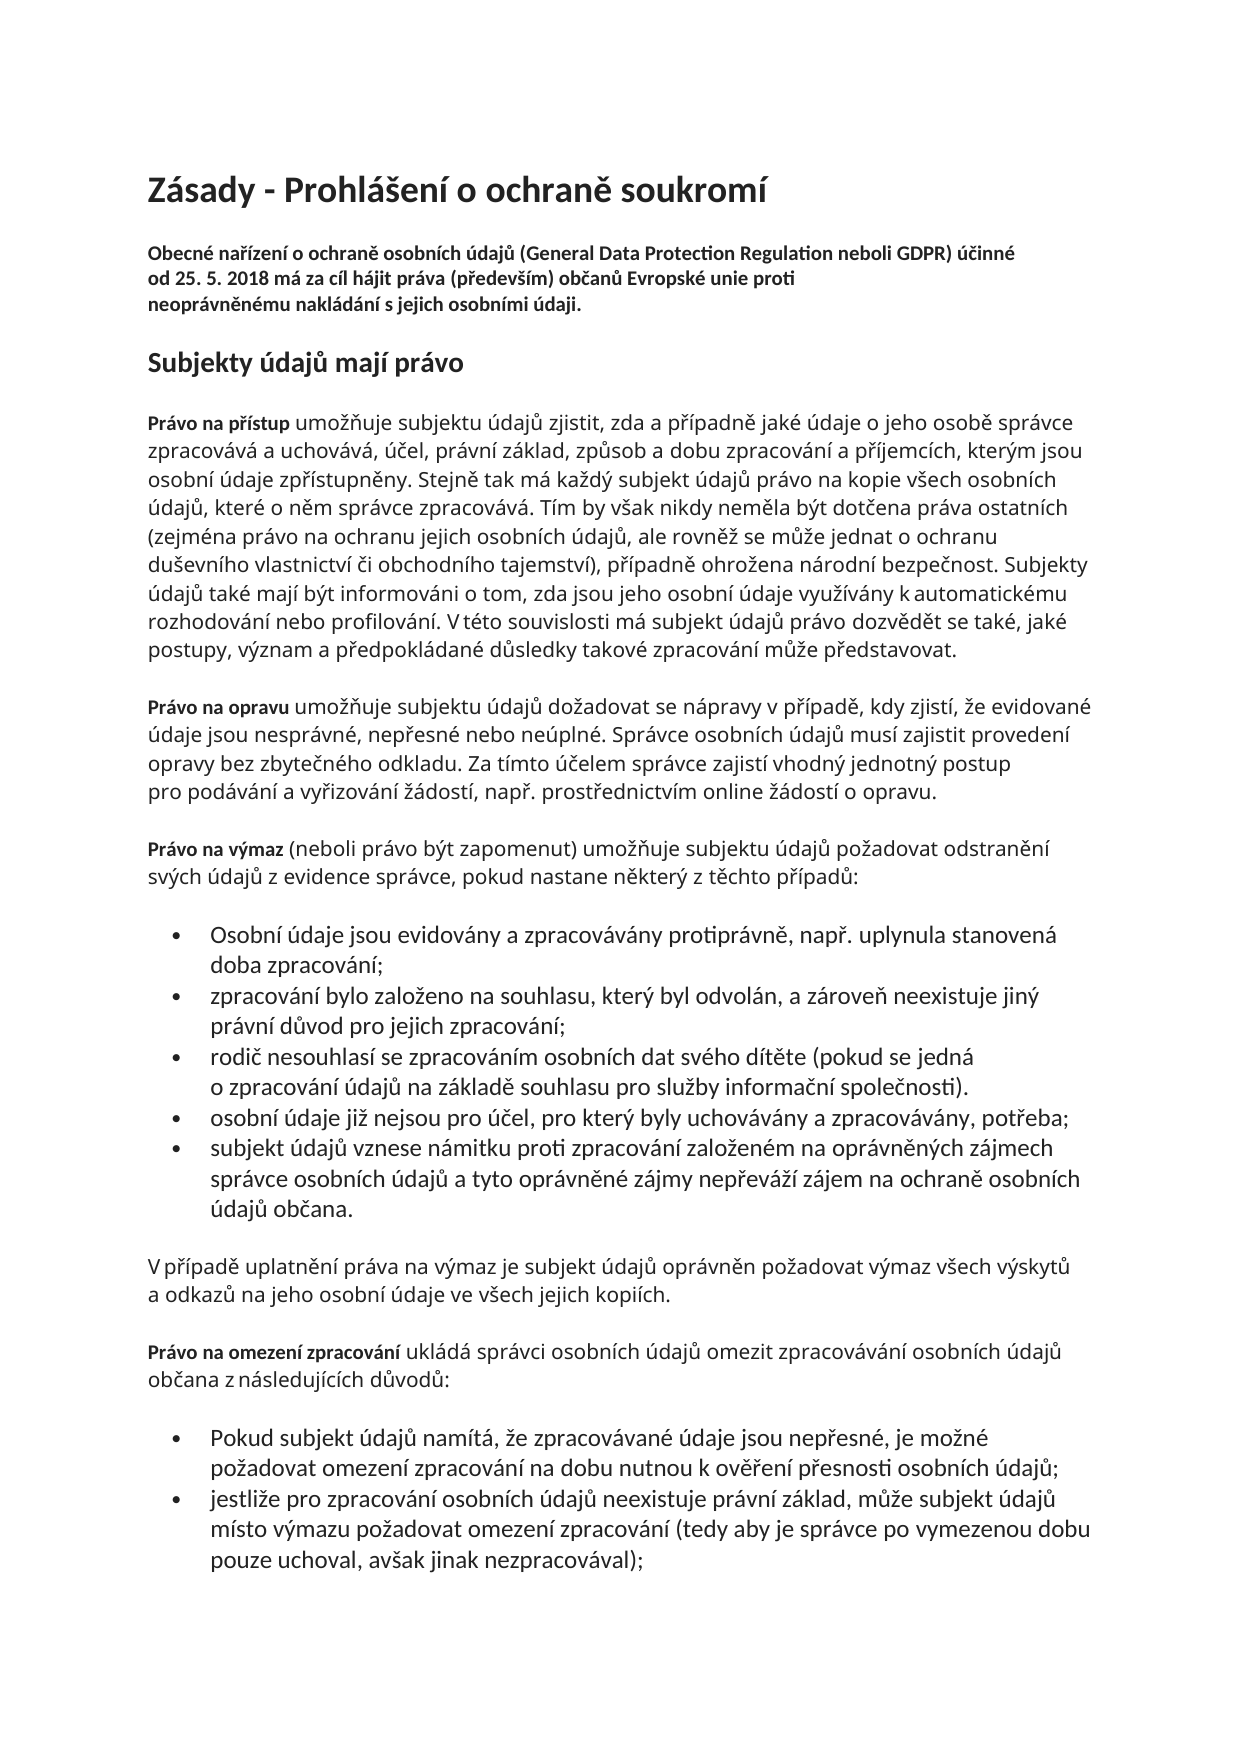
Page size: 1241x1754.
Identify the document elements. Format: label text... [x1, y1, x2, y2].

text Právo na opravu umožňuje subjektu údajů dožadovat se nápravy v případě, kdy zjistí, že evidované údaje jsou nesprávné, nepřesné nebo neúplné. Správce osobních údajů musí zajistit provedení opravy bez zbytečného odkladu. Za tímto účelem správce zajistí vhodný jednotný postup pro podávání a vyřizování žádostí, např. prostřednictvím online žádostí o opravu. [148, 692, 1093, 806]
list jestliže pro zpracování osobních údajů neexistuje právní základ, může subjekt údajů místo výmazu požadovat omezení zpracování (tedy aby je správce po vymezenou dobu pouze uchoval, avšak jinak nezpracovával); [173, 1483, 1093, 1574]
text Obecné nařízení o ochraně osobních údajů (General Data Protection Regulation neboli GDPR) účinné od 25. 5. 2018 má za cíl hájit práva (především) občanů Evropské unie proti neoprávněnému nakládání s jejich osobními údaji. [148, 240, 1093, 316]
text Subjekty údajů mají právo [148, 344, 1093, 380]
text Právo na výmaz (neboli právo být zapomenut) umožňuje subjektu údajů požadovat odstranění svých údajů z evidence správce, pokud nastane některý z těchto případů: [148, 834, 1093, 891]
text Právo na omezení zpracování ukládá správci osobních údajů omezit zpracovávání osobních údajů občana z následujících důvodů: [148, 1337, 1093, 1394]
list Pokud subjekt údajů namítá, že zpracovávané údaje jsou nepřesné, je možné požadovat omezení zpracování na dobu nutnou k ověření přesnosti osobních údajů; [173, 1422, 1093, 1483]
list zpracování bylo založeno na souhlasu, který byl odvolán, a zároveň neexistuje jiný právní důvod pro jejich zpracování; [173, 980, 1093, 1041]
text Zásady - Prohlášení o ochraně soukromí [148, 166, 1093, 212]
list osobní údaje již nejsou pro účel, pro který byly uchovávány a zpracovávány, potřeba; [173, 1102, 1093, 1132]
text V případě uplatnění práva na výmaz je subjekt údajů oprávněn požadovat výmaz všech výskytů a odkazů na jeho osobní údaje ve všech jejich kopiích. [148, 1252, 1093, 1309]
list rodič nesouhlasí se zpracováním osobních dat svého dítěte (pokud se jedná o zpracování údajů na základě souhlasu pro služby informační společnosti). [173, 1041, 1093, 1102]
list Osobní údaje jsou evidovány a zpracovávány protiprávně, např. uplynula stanovená doba zpracování; [173, 919, 1093, 980]
text Právo na přístup umožňuje subjektu údajů zjistit, zda a případně jaké údaje o jeho osobě správce zpracovává a uchovává, účel, právní základ, způsob a dobu zpracování a příjemcích, kterým jsou osobní údaje zpřístupněny. Stejně tak má každý subjekt údajů právo na kopie všech osobních údajů, které o něm správce zpracovává. Tím by však nikdy neměla být dotčena práva ostatních (zejména právo na ochranu jejich osobních údajů, ale rovněž se může jednat o ochranu duševního vlastnictví či obchodního tajemství), případně ohrožena národní bezpečnost. Subjekty údajů také mají být informováni o tom, zda jsou jeho osobní údaje využívány k automatickému rozhodování nebo profilování. V této souvislosti má subjekt údajů právo dozvědět se také, jaké postupy, význam a předpokládané důsledky takové zpracování může představovat. [148, 408, 1093, 664]
list subjekt údajů vznese námitku proti zpracování založeném na oprávněných zájmech správce osobních údajů a tyto oprávněné zájmy nepřeváží zájem na ochraně osobních údajů občana. [173, 1132, 1093, 1224]
